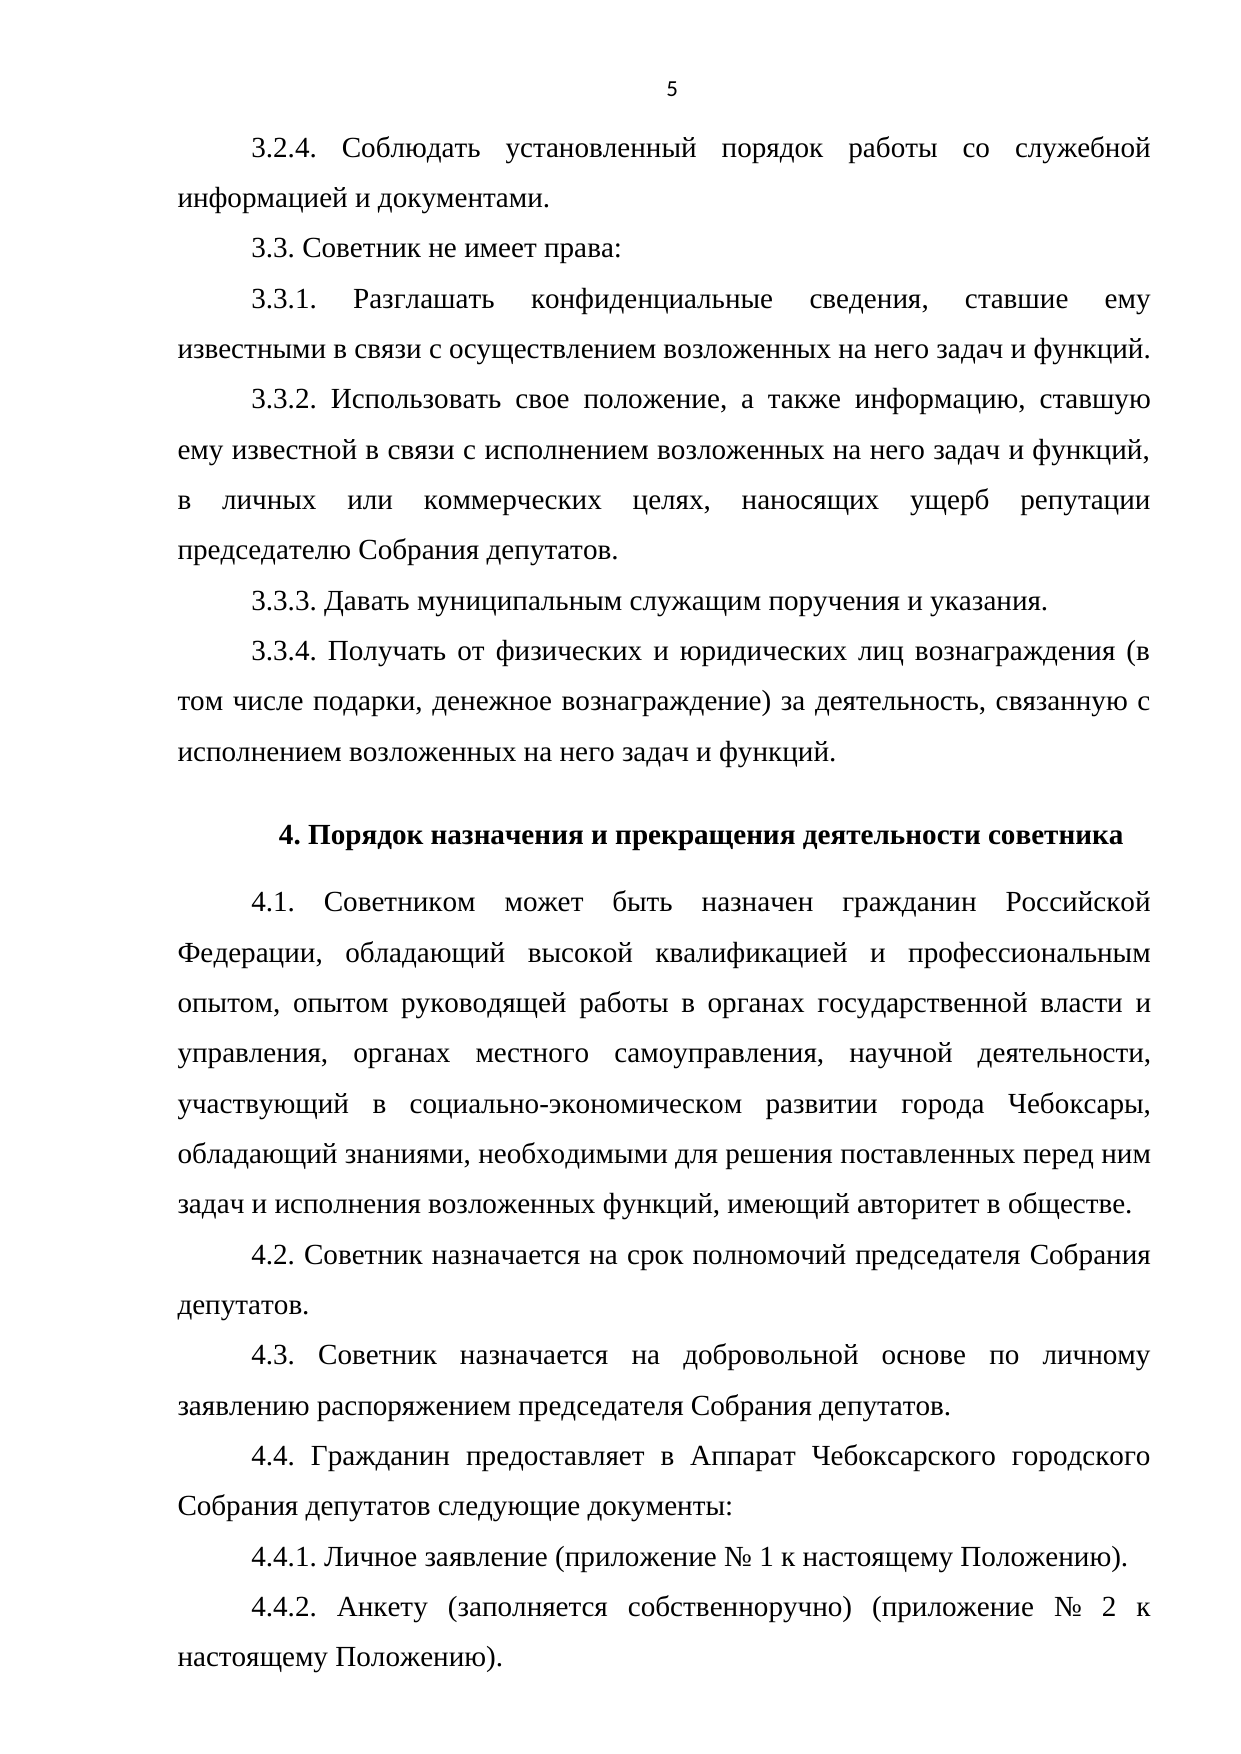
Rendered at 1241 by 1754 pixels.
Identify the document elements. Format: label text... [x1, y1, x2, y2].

text 4.4. Гражданин предоставляет в Аппарат Чебоксарского городского Собрания депутатов следующие документы: [177, 1438, 1152, 1522]
text 3.2.4. Соблюдать установленный порядок работы со служебной информацией и документами. [177, 130, 1152, 214]
text 4.2. Советник назначается на срок полномочий председателя Собрания депутатов. [177, 1237, 1152, 1321]
text 3.3.3. Давать муниципальным служащим поручения и указания. [177, 583, 1152, 616]
text 4.4.2. Анкету (заполняется собственноручно) (приложение № 2 к настоящему Положению). [177, 1589, 1152, 1673]
text 3.3.1. Разглашать конфиденциальные сведения, ставшие ему известными в связи с осуществлением возложенных на него задач и функций. [177, 281, 1152, 365]
text 3.3.4. Получать от физических и юридических лиц вознаграждения (в том числе подарки, денежное вознаграждение) за деятельность, связанную с исполнением возложенных на него задач и функций. [177, 633, 1152, 767]
text 3.3. Советник не имеет права: [177, 231, 1152, 264]
text 4.1. Советником может быть назначен гражданин Российской Федерации, обладающий высокой квалификацией и профессиональным опытом, опытом руководящей работы в органах государственной власти и управления, органах местного самоуправления, научной деятельности, участвующий в социально-экономическом развитии города Чебоксары, обладающий знаниями, необходимыми для решения поставленных перед ним задач и исполнения возложенных функций, имеющий авторитет в обществе. [177, 884, 1152, 1220]
text 4.4.1. Личное заявление (приложение № 1 к настоящему Положению). [177, 1539, 1152, 1572]
text 4. Порядок назначения и прекращения деятельности советника [177, 817, 1152, 851]
text 4.3. Советник назначается на добровольной основе по личному заявлению распоряжением председателя Собрания депутатов. [177, 1337, 1152, 1421]
text 3.3.2. Использовать свое положение, а также информацию, ставшую ему известной в связи с исполнением возложенных на него задач и функций, в личных или коммерческих целях, наносящих ущерб репутации председателю Собрания депутатов. [177, 381, 1152, 566]
